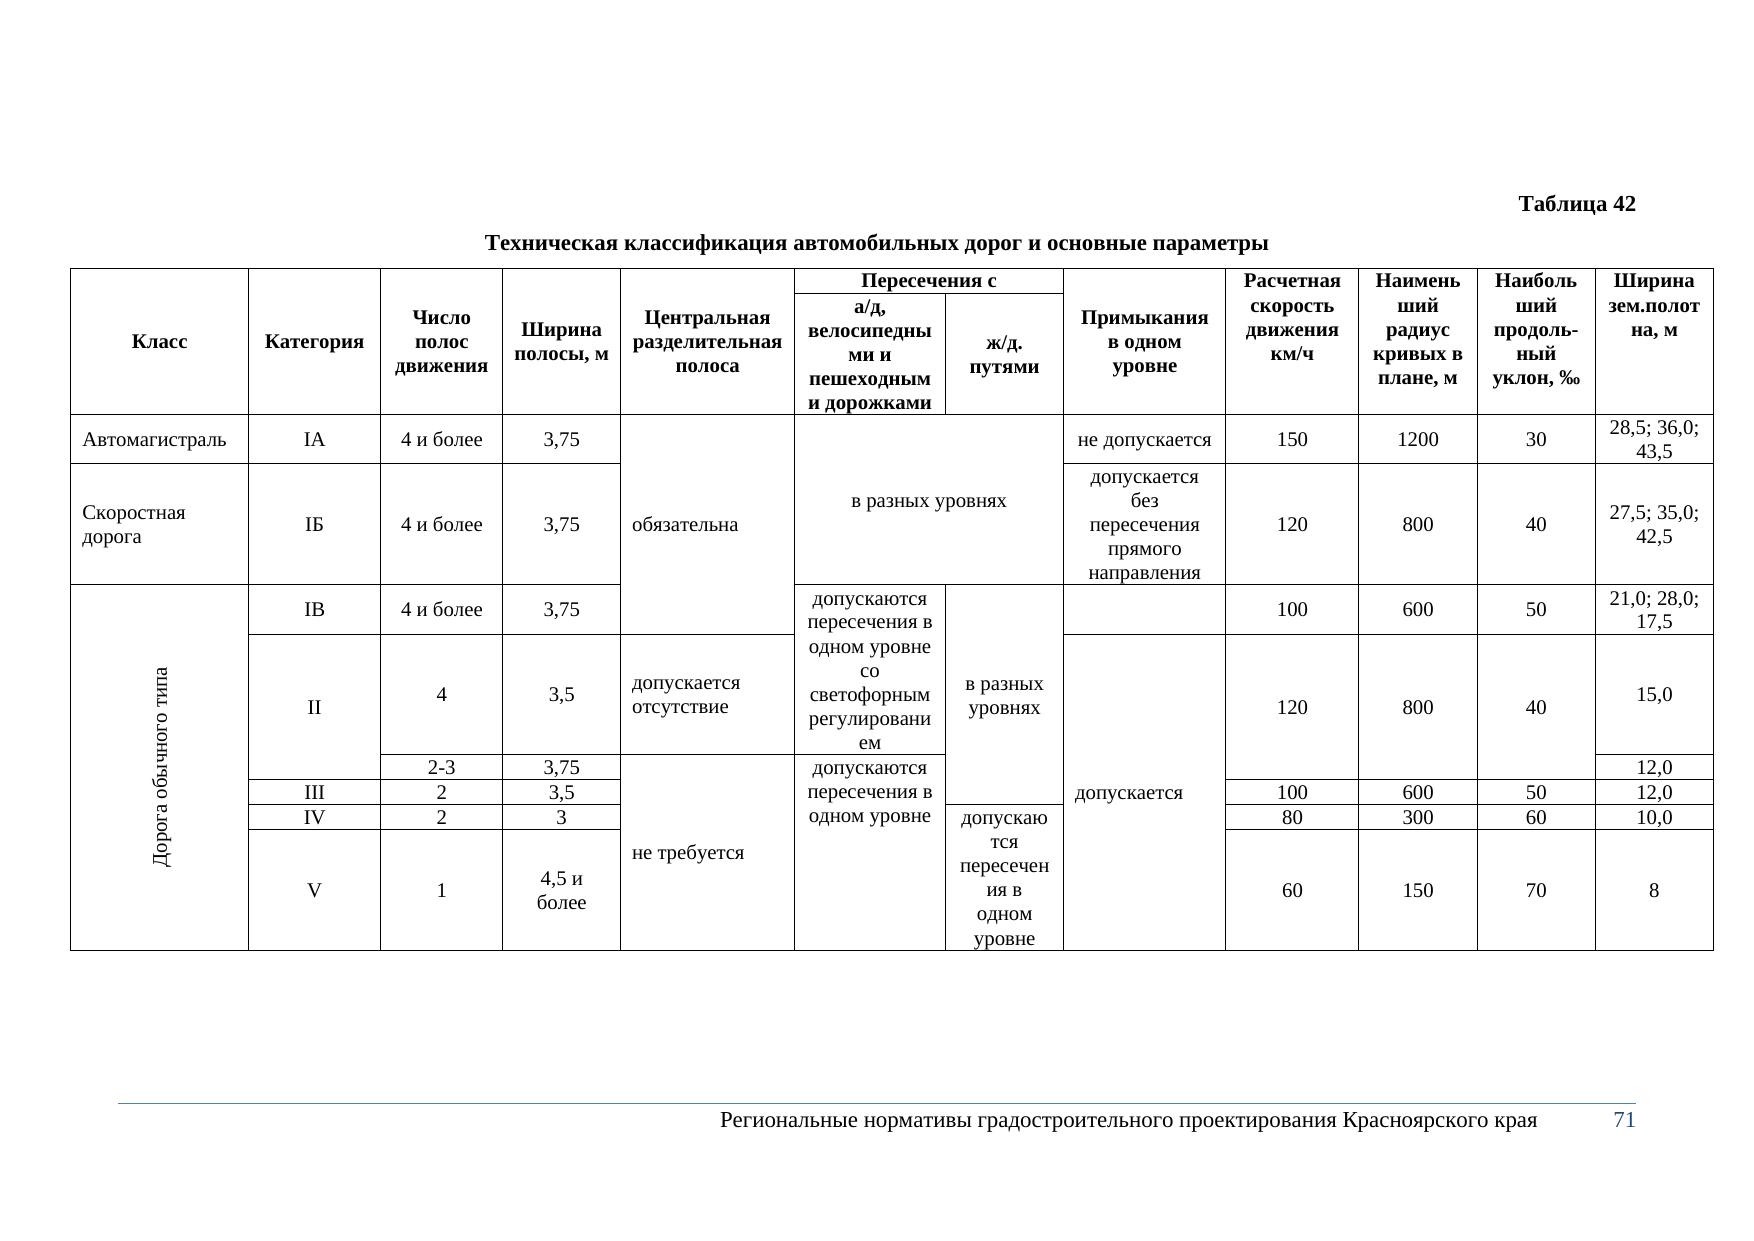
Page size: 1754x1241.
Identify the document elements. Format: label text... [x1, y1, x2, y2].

text Таблица 42 [118, 190, 1636, 216]
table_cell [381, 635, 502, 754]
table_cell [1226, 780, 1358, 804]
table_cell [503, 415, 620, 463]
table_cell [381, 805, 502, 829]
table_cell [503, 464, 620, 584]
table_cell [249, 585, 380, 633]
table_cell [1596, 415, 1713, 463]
text Техническая классификация автомобильных дорог и основные параметры [118, 228, 1636, 255]
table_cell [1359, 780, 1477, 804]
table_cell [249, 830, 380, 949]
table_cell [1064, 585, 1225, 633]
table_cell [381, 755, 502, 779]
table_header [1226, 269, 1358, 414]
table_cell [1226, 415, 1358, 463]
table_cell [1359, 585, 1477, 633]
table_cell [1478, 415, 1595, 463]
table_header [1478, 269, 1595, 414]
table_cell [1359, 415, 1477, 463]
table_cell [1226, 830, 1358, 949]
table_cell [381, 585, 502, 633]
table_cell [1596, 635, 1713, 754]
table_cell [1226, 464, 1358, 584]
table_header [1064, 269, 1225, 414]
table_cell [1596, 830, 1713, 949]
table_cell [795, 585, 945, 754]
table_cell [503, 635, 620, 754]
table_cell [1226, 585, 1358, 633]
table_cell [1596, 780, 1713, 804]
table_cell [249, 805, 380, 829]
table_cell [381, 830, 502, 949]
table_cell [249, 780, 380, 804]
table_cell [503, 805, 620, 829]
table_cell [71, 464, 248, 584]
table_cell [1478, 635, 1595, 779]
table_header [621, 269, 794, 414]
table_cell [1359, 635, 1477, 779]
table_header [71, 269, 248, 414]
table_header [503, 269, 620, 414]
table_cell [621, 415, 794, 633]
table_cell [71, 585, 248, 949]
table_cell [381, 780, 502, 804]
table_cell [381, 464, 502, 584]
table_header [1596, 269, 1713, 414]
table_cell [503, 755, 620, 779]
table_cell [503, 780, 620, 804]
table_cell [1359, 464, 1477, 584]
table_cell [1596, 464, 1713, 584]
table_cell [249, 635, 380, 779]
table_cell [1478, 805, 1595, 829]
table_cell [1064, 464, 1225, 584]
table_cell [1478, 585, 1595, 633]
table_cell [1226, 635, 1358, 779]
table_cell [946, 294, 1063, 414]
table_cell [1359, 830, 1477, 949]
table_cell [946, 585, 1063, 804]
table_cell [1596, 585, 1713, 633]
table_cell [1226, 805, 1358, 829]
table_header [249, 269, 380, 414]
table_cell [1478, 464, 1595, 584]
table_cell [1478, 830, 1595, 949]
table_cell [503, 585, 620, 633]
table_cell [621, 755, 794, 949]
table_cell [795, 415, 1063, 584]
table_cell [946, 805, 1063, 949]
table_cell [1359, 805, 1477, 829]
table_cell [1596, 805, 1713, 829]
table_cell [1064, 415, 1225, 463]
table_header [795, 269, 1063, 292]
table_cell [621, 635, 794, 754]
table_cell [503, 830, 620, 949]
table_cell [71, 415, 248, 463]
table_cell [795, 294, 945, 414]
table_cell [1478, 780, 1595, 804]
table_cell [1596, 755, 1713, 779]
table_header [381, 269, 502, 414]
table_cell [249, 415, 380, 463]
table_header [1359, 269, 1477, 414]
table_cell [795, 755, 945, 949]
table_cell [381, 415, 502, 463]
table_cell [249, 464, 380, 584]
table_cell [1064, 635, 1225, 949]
